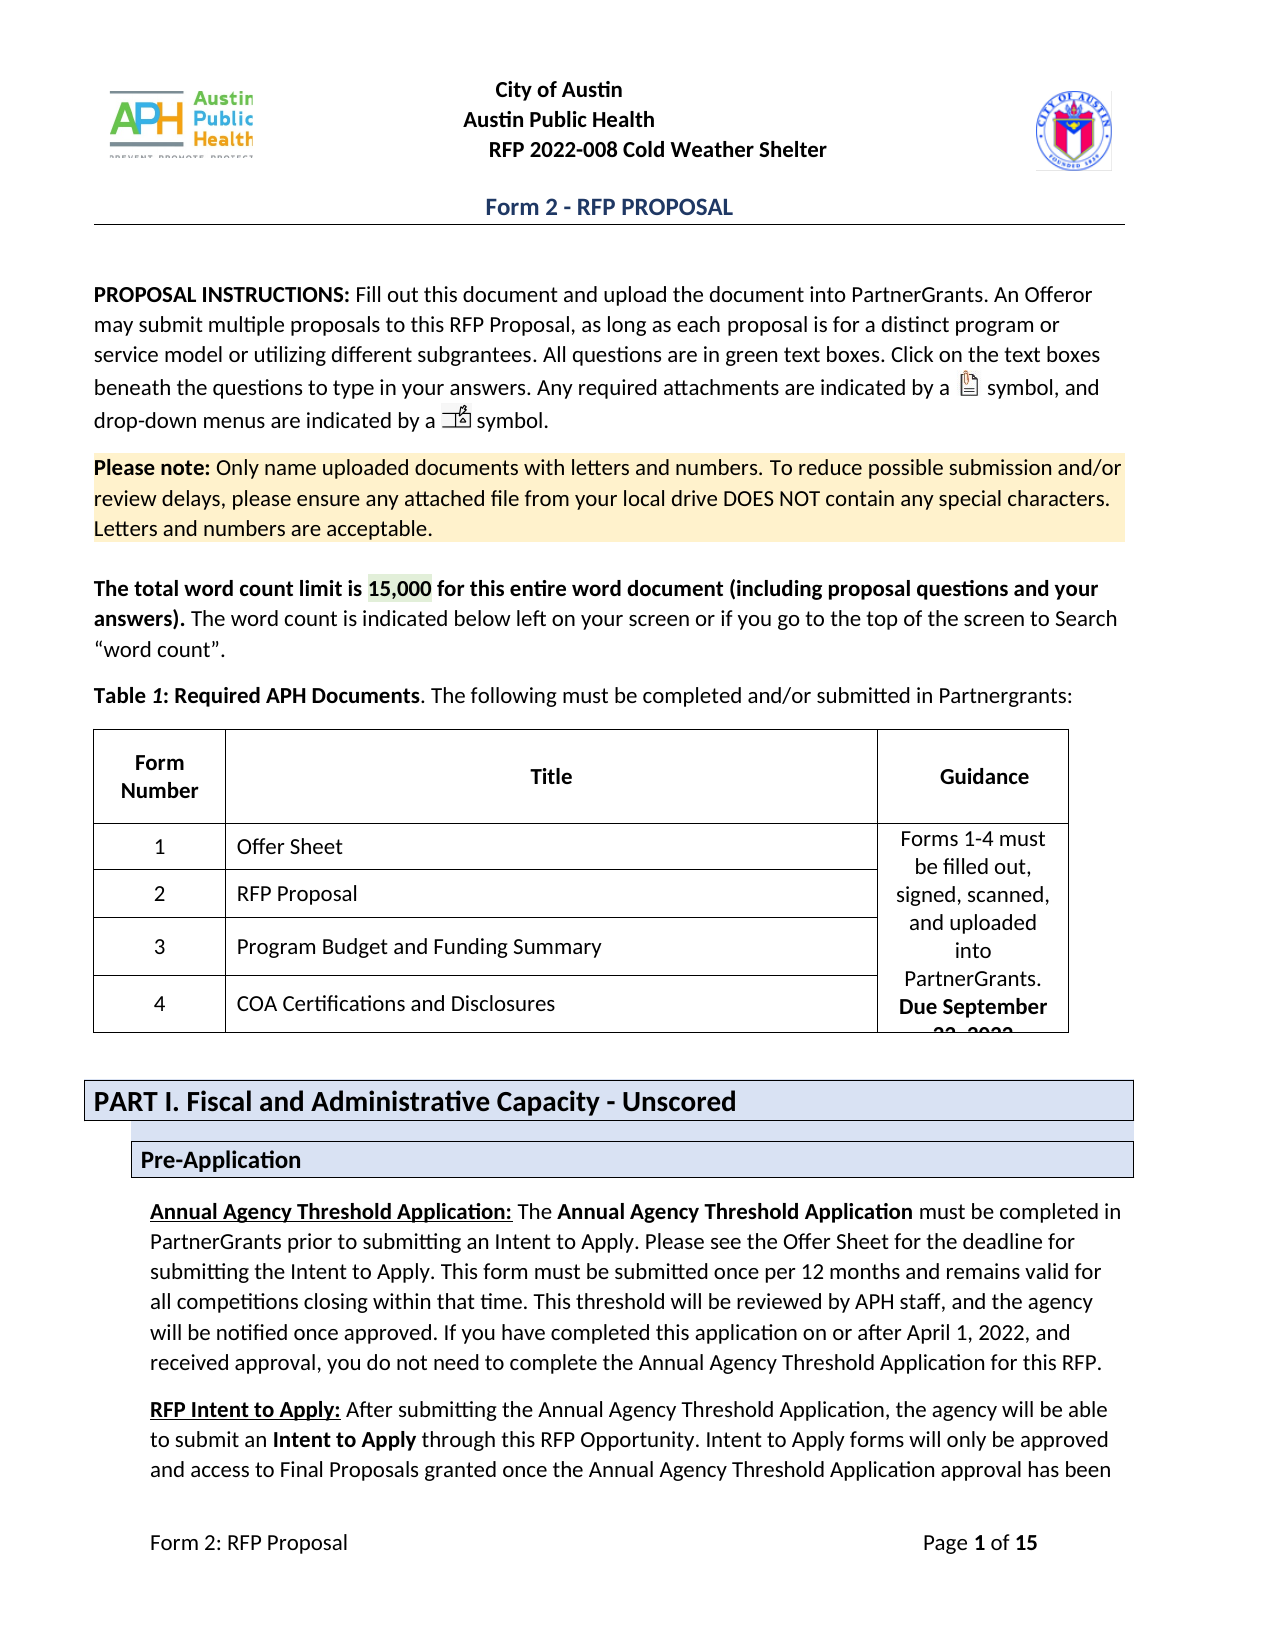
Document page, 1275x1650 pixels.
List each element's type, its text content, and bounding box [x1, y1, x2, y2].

table_cell 2 [94, 870, 225, 917]
text PART I. Fiscal and Administrative Capacity - Unscored [85, 1081, 1133, 1120]
table_header Title [226, 730, 877, 823]
table_cell Forms 1-4 must be filled out, signed, scanned, and uploaded into PartnerGrants. Due September 22, 2022 [878, 824, 1068, 1032]
title Form 2 - RFP PROPOSAL [94, 191, 1125, 224]
text Pre-Application [132, 1142, 1133, 1177]
text Table 1: Required APH Documents. The following must be completed and/or submitted in Partnergrants: [94, 682, 1125, 710]
table_cell 3 [94, 918, 225, 974]
table_header Guidance [878, 730, 1068, 823]
picture [441, 403, 472, 429]
table_cell COA Certifications and Disclosures [226, 976, 877, 1032]
picture [956, 370, 982, 396]
picture [1036, 91, 1113, 172]
table_cell Offer Sheet [226, 824, 877, 869]
table_cell 1 [94, 824, 225, 869]
table_header Form Number [94, 730, 225, 823]
table_cell RFP Proposal [226, 870, 877, 917]
table_cell 4 [94, 976, 225, 1032]
table_cell Program Budget and Funding Summary [226, 918, 877, 974]
text Please note: Only name uploaded documents with letters and numbers. To reduce possible submission and/or review delays, please ensure any attached file from your local drive DOES NOT contain any special characters. Letters and numbers are acceptable. [94, 453, 1125, 542]
text The total word count limit is 15,000 for this entire word document (including proposal questions and your answers). The word count is indicated below left on your screen or if you go to the top of the screen to Search “word count”. [94, 574, 1125, 663]
text Annual Agency Threshold Application: The Annual Agency Threshold Application must be completed in PartnerGrants prior to submitting an Intent to Apply. Please see the Offer Sheet for the deadline for submitting the Intent to Apply. This form must be submitted once per 12 months and remains valid for all competitions closing within that time. This threshold will be reviewed by APH staff, and the agency will be notified once approved. If you have completed this application on or after April 1, 2022, and received approval, you do not need to complete the Annual Agency Threshold Application for this RFP. [150, 1197, 1125, 1376]
text PROPOSAL INSTRUCTIONS: Fill out this document and upload the document into PartnerGrants. An Offeror may submit multiple proposals to this RFP Proposal, as long as each proposal is for a distinct program or service model or utilizing different subgrantees. All questions are in green text boxes. Click on the text boxes beneath the questions to type in your answers. Any required attachments are indicated by a symbol, and drop-down menus are indicated by a symbol. [94, 280, 1125, 435]
picture [108, 91, 253, 157]
